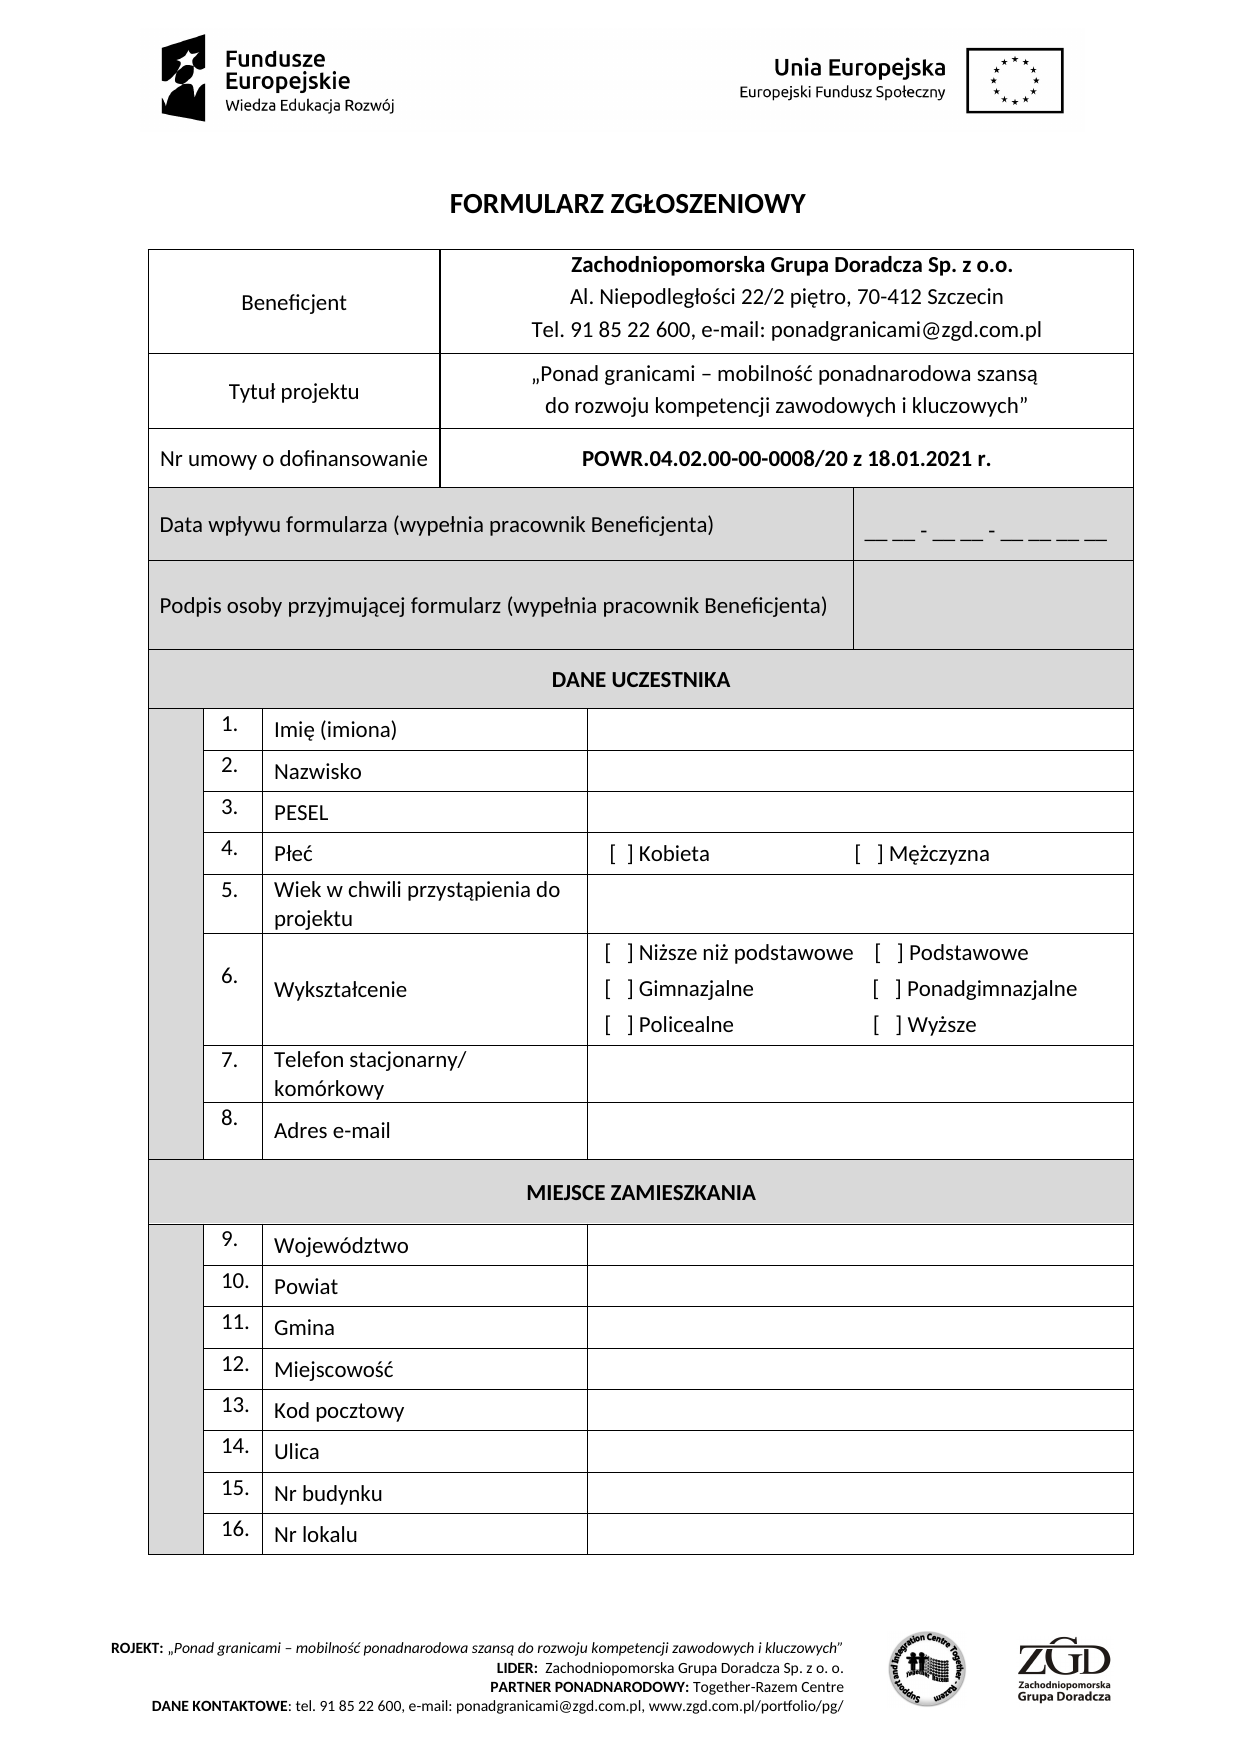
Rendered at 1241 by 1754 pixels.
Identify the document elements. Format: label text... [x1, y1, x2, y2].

table_cell POWR.04.02.00-00-0008/20 z 18.01.2021 r. [441, 429, 1133, 487]
table_cell [204, 709, 262, 749]
table_cell [204, 833, 262, 874]
table_cell [ ] Niższe niż podstawowe [ ] Podstawowe [ ] Gimnazjalne [ ] Ponadgimnazjalne [ ] Policealne [ ] Wyższe [588, 934, 1133, 1044]
table_cell Imię (imiona) [263, 709, 587, 749]
table_cell Województwo [263, 1225, 587, 1265]
table_cell [ ] Kobieta [ ] Mężczyzna [588, 833, 1133, 874]
table_cell Podpis osoby przyjmującej formularz (wypełnia pracownik Beneficjenta) [149, 561, 853, 649]
table_cell „Ponad granicami – mobilność ponadnarodowa szansą do rozwoju kompetencji zawodowych i kluczowych” [441, 354, 1133, 428]
table_cell [204, 751, 262, 791]
table_cell [204, 934, 262, 1044]
table_cell Nr budynku [263, 1473, 587, 1513]
table_cell [588, 1266, 1133, 1306]
table_header Zachodniopomorska Grupa Doradcza Sp. z o.o. Al. Niepodległości 22/2 piętro, 70-412 Szczecin Tel. 91 85 22 600, e-mail: ponadgranicami@zgd.com.pl [441, 250, 1133, 353]
table_cell PESEL [263, 792, 587, 832]
table_cell Nazwisko [263, 751, 587, 791]
table_cell Data wpływu formularza (wypełnia pracownik Beneficjenta) [149, 488, 853, 560]
table_cell [204, 1307, 262, 1348]
table_cell Płeć [263, 833, 587, 874]
table_cell [204, 1431, 262, 1472]
table_cell Telefon stacjonarny/ komórkowy [263, 1046, 587, 1102]
table_header Beneficjent [149, 250, 439, 353]
table_cell Gmina [263, 1307, 587, 1348]
table_cell Adres e-mail [263, 1103, 587, 1159]
table_cell [588, 751, 1133, 791]
table_cell Wiek w chwili przystąpienia do projektu [263, 875, 587, 933]
table_cell Nr umowy o dofinansowanie [149, 429, 439, 487]
table_cell Ulica [263, 1431, 587, 1472]
table_cell [588, 1514, 1133, 1554]
table_cell [588, 875, 1133, 933]
table_cell [588, 1473, 1133, 1513]
table_cell [149, 709, 203, 1159]
table_cell Miejscowość [263, 1349, 587, 1389]
table_cell [204, 1103, 262, 1159]
table_cell MIEJSCE ZAMIESZKANIA [149, 1160, 1133, 1223]
text FORMULARZ ZGŁOSZENIOWY [148, 186, 1107, 221]
table_cell [588, 1307, 1133, 1348]
table_cell [204, 1390, 262, 1430]
table_cell [149, 1225, 203, 1554]
table_cell Tytuł projektu [149, 354, 439, 428]
table_cell Nr lokalu [263, 1514, 587, 1554]
table_cell [588, 1431, 1133, 1472]
table_cell DANE UCZESTNIKA [149, 650, 1133, 708]
table_cell Powiat [263, 1266, 587, 1306]
table_cell [204, 1046, 262, 1102]
picture [140, 28, 1086, 132]
table_cell [588, 1046, 1133, 1102]
table_cell [588, 1103, 1133, 1159]
table_cell [588, 792, 1133, 832]
table_cell [204, 1473, 262, 1513]
table_cell __ __ - __ __ - __ __ __ __ [854, 488, 1133, 560]
picture [887, 1631, 967, 1708]
table_cell [588, 1390, 1133, 1430]
table_cell [204, 792, 262, 832]
table_cell [204, 1225, 262, 1265]
table_cell [588, 1349, 1133, 1389]
table_cell [588, 1225, 1133, 1265]
table_cell Wykształcenie [263, 934, 587, 1044]
table_cell [204, 1349, 262, 1389]
picture [1016, 1636, 1115, 1707]
table_cell [854, 561, 1133, 649]
table_cell Kod pocztowy [263, 1390, 587, 1430]
table_cell [204, 1266, 262, 1306]
table_cell [204, 875, 262, 933]
table_cell [204, 1514, 262, 1554]
table_cell [588, 709, 1133, 749]
